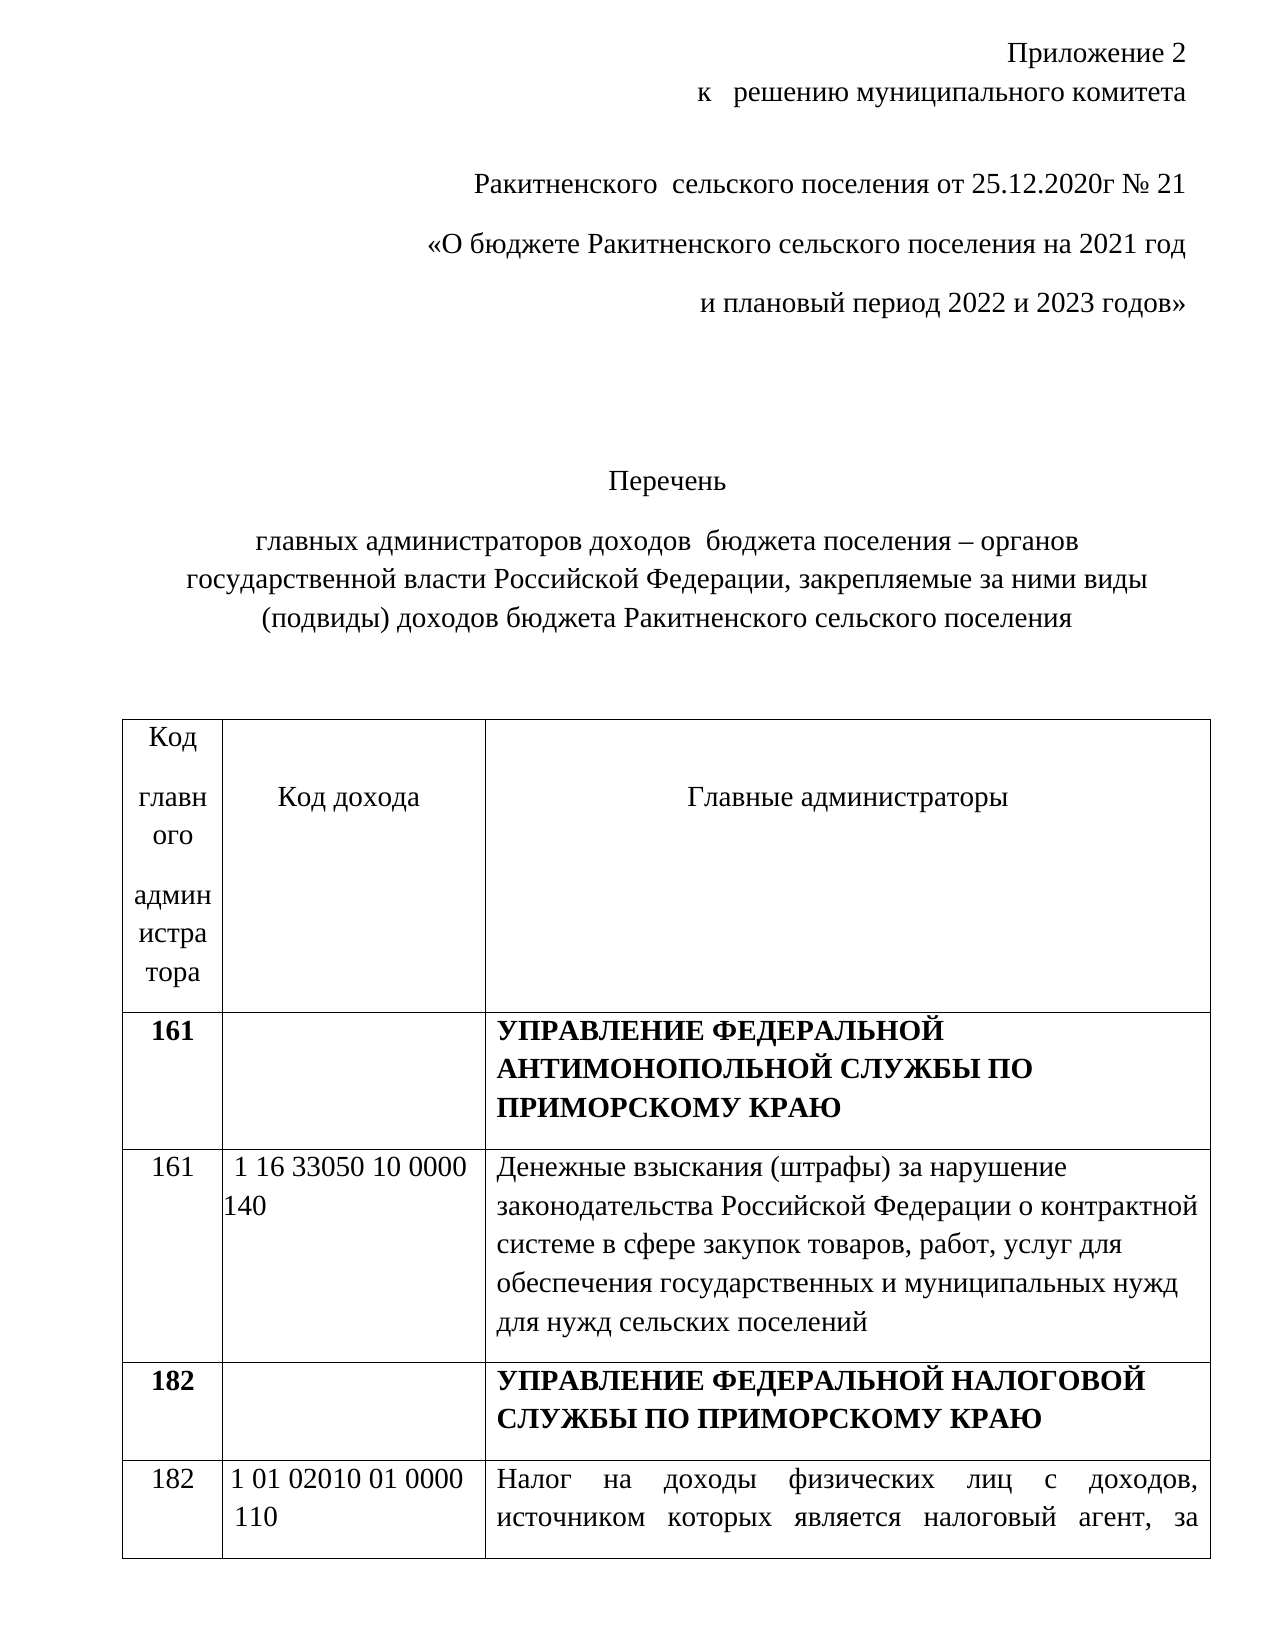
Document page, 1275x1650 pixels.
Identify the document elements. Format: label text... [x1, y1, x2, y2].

text «О бюджете Ракитненского сельского поселения на 2021 год [148, 226, 1186, 259]
table_header Код главного администратора [123, 720, 222, 1012]
text главных администраторов доходов бюджета поселения – органов государственной власти Российской Федерации, закрепляемые за ними виды (подвиды) доходов бюджета Ракитненского сельского поселения [148, 523, 1186, 633]
table_cell Денежные взыскания (штрафы) за нарушение законодательства Российской Федерации о контрактной системе в сфере закупок товаров, работ, услуг для обеспечения государственных и муниципальных нужд для нужд сельских поселений [486, 1150, 1210, 1362]
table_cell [486, 1461, 1210, 1557]
table_cell 161 [123, 1013, 222, 1148]
text и плановый период 2022 и 2023 годов» [148, 285, 1186, 319]
table_cell УПРАВЛЕНИЕ ФЕДЕРАЛЬНОЙ АНТИМОНОПОЛЬНОЙ СЛУЖБЫ ПО ПРИМОРСКОМУ КРАЮ [486, 1013, 1210, 1148]
table_cell 1 16 33050 10 0000 140 [223, 1150, 485, 1362]
table_cell [223, 1013, 485, 1148]
text Приложение 2 к решению муниципального комитета [148, 35, 1186, 107]
table_cell 182 [123, 1363, 222, 1460]
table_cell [223, 1461, 485, 1557]
table_cell УПРАВЛЕНИЕ ФЕДЕРАЛЬНОЙ НАЛОГОВОЙ СЛУЖБЫ ПО ПРИМОРСКОМУ КРАЮ [486, 1363, 1210, 1460]
text Ракитненского сельского поселения от 25.12.2020г № 21 [148, 133, 1186, 200]
text Перечень [148, 463, 1186, 497]
table_header Главные администраторы [486, 720, 1210, 1012]
table_cell [223, 1363, 485, 1460]
table_cell 182 [123, 1461, 222, 1557]
table_header Код дохода [223, 720, 485, 1012]
table_cell 161 [123, 1150, 222, 1362]
